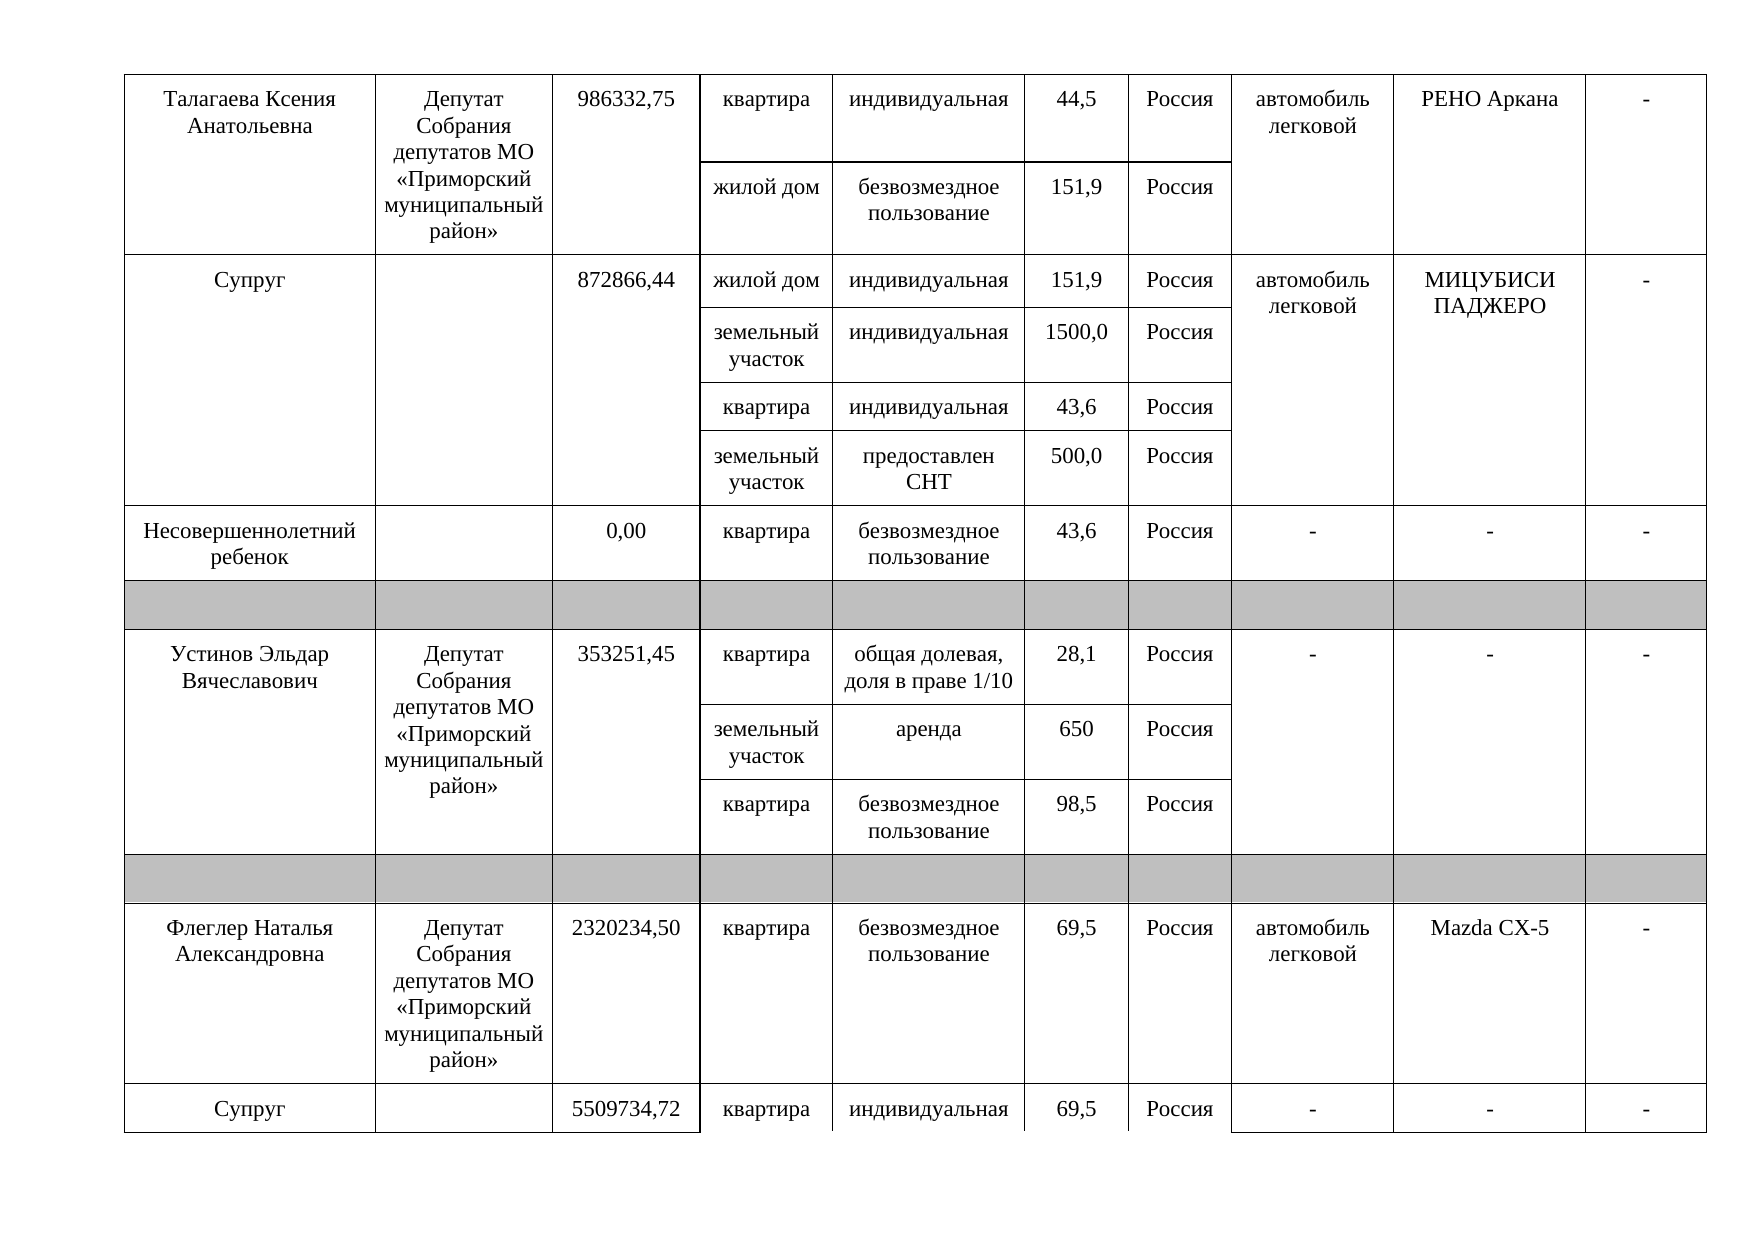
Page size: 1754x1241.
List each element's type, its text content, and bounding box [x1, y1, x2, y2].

table_cell [376, 255, 552, 505]
table_cell квартира [701, 75, 832, 161]
table_cell - [1394, 506, 1585, 580]
table_cell жилой дом [701, 255, 832, 307]
table_cell РЕНО Аркана [1394, 75, 1585, 254]
table_cell - [1232, 506, 1393, 580]
table_cell 1500,0 [1025, 308, 1128, 382]
table_cell [1129, 855, 1231, 902]
table_cell Россия [1129, 431, 1231, 505]
table_cell Россия [1129, 705, 1231, 779]
table_cell - [1586, 255, 1706, 505]
table_cell - [1394, 630, 1585, 854]
table_cell [1586, 581, 1706, 629]
table_cell безвозмездное пользование [833, 780, 1024, 854]
table_cell - [1232, 630, 1393, 854]
table_cell [376, 1084, 552, 1132]
table_cell - [1586, 630, 1706, 854]
table_cell Россия [1129, 630, 1231, 704]
table_cell квартира [701, 780, 832, 854]
table_cell индивидуальная [833, 308, 1024, 382]
table_cell общая долевая, доля в праве 1/10 [833, 630, 1024, 704]
table_cell автомобиль легковой [1232, 75, 1393, 254]
table_cell Супруг [125, 1084, 375, 1132]
table_cell Россия [1129, 163, 1231, 254]
table_cell 2320234,50 [553, 904, 699, 1083]
table_cell Несовершеннолетний ребенок [125, 506, 375, 580]
table_cell 98,5 [1025, 780, 1128, 854]
table_cell Флеглер Наталья Александровна [125, 904, 375, 1083]
table_cell 151,9 [1025, 163, 1128, 254]
table_cell [833, 581, 1024, 629]
table_cell - [1586, 75, 1706, 254]
table_cell индивидуальная [833, 75, 1024, 161]
table_cell 44,5 [1025, 75, 1128, 161]
table_cell безвозмездное пользование [833, 163, 1024, 254]
table_cell 650 [1025, 705, 1128, 779]
table_cell Россия [1129, 506, 1231, 580]
table_cell [1025, 855, 1128, 902]
table_cell - [1586, 506, 1706, 580]
table_cell автомобиль легковой [1232, 904, 1393, 1083]
table_cell МИЦУБИСИ ПАДЖЕРО [1394, 255, 1585, 505]
table_cell Депутат Собрания депутатов МО «Приморский муниципальный район» [376, 630, 552, 854]
table_cell [833, 855, 1024, 902]
table_cell - [1394, 1084, 1585, 1132]
table_cell квартира [701, 904, 832, 1083]
table_cell [1129, 581, 1231, 629]
table_cell - [1586, 904, 1706, 1083]
table_cell [1232, 855, 1393, 902]
table_cell земельный участок [701, 308, 832, 382]
table_cell квартира [701, 630, 832, 704]
table_cell безвозмездное пользование [833, 506, 1024, 580]
table_cell - [1232, 1084, 1393, 1132]
table_cell квартира [701, 1084, 833, 1132]
table_cell Россия [1129, 75, 1231, 161]
table_cell 28,1 [1025, 630, 1128, 704]
table_cell Россия [1128, 1084, 1231, 1132]
table_cell индивидуальная [833, 1084, 1025, 1132]
table_cell Россия [1129, 904, 1231, 1083]
table_cell Россия [1129, 255, 1231, 307]
table_cell 353251,45 [553, 630, 699, 854]
table_cell земельный участок [701, 705, 832, 779]
table_cell аренда [833, 705, 1024, 779]
table_cell [125, 581, 375, 629]
table_cell 872866,44 [553, 255, 699, 505]
table_cell [376, 581, 552, 629]
table_cell 151,9 [1025, 255, 1128, 307]
table_cell [125, 855, 375, 902]
table_cell [553, 581, 699, 629]
table_cell Устинов Эльдар Вячеславович [125, 630, 375, 854]
table_cell 5509734,72 [553, 1084, 699, 1132]
table_cell [376, 506, 552, 580]
table_cell 500,0 [1025, 431, 1128, 505]
table_cell квартира [701, 383, 832, 430]
table_cell Россия [1129, 780, 1231, 854]
table_cell Россия [1129, 308, 1231, 382]
table_cell Депутат Собрания депутатов МО «Приморский муниципальный район» [376, 904, 552, 1083]
table_cell Mazda CX-5 [1394, 904, 1585, 1083]
table_cell [1394, 581, 1585, 629]
table_cell [553, 855, 699, 902]
table_cell [376, 855, 552, 902]
table_cell автомобиль легковой [1232, 255, 1393, 505]
table_cell квартира [701, 506, 832, 580]
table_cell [376, 75, 552, 254]
table_cell безвозмездное пользование [833, 904, 1024, 1083]
table_cell [1586, 855, 1706, 902]
table_cell индивидуальная [833, 255, 1024, 307]
table_cell Супруг [125, 255, 375, 505]
table_cell индивидуальная [833, 383, 1024, 430]
table_cell 69,5 [1025, 904, 1128, 1083]
table_cell 0,00 [553, 506, 699, 580]
table_cell Талагаева Ксения Анатольевна [125, 75, 375, 254]
table_cell [701, 581, 832, 629]
table_cell [1232, 581, 1393, 629]
table_cell предоставлен СНТ [833, 431, 1024, 505]
table_cell [1025, 581, 1128, 629]
table_cell жилой дом [701, 163, 832, 254]
table_cell 69,5 [1025, 1084, 1128, 1132]
table_cell 43,6 [1025, 506, 1128, 580]
table_cell земельный участок [701, 431, 832, 505]
table_cell Россия [1129, 383, 1231, 430]
table_cell 43,6 [1025, 383, 1128, 430]
table_cell - [1586, 1084, 1706, 1132]
table_cell 986332,75 [553, 75, 699, 254]
table_cell [701, 855, 832, 902]
table_cell [1394, 855, 1585, 902]
